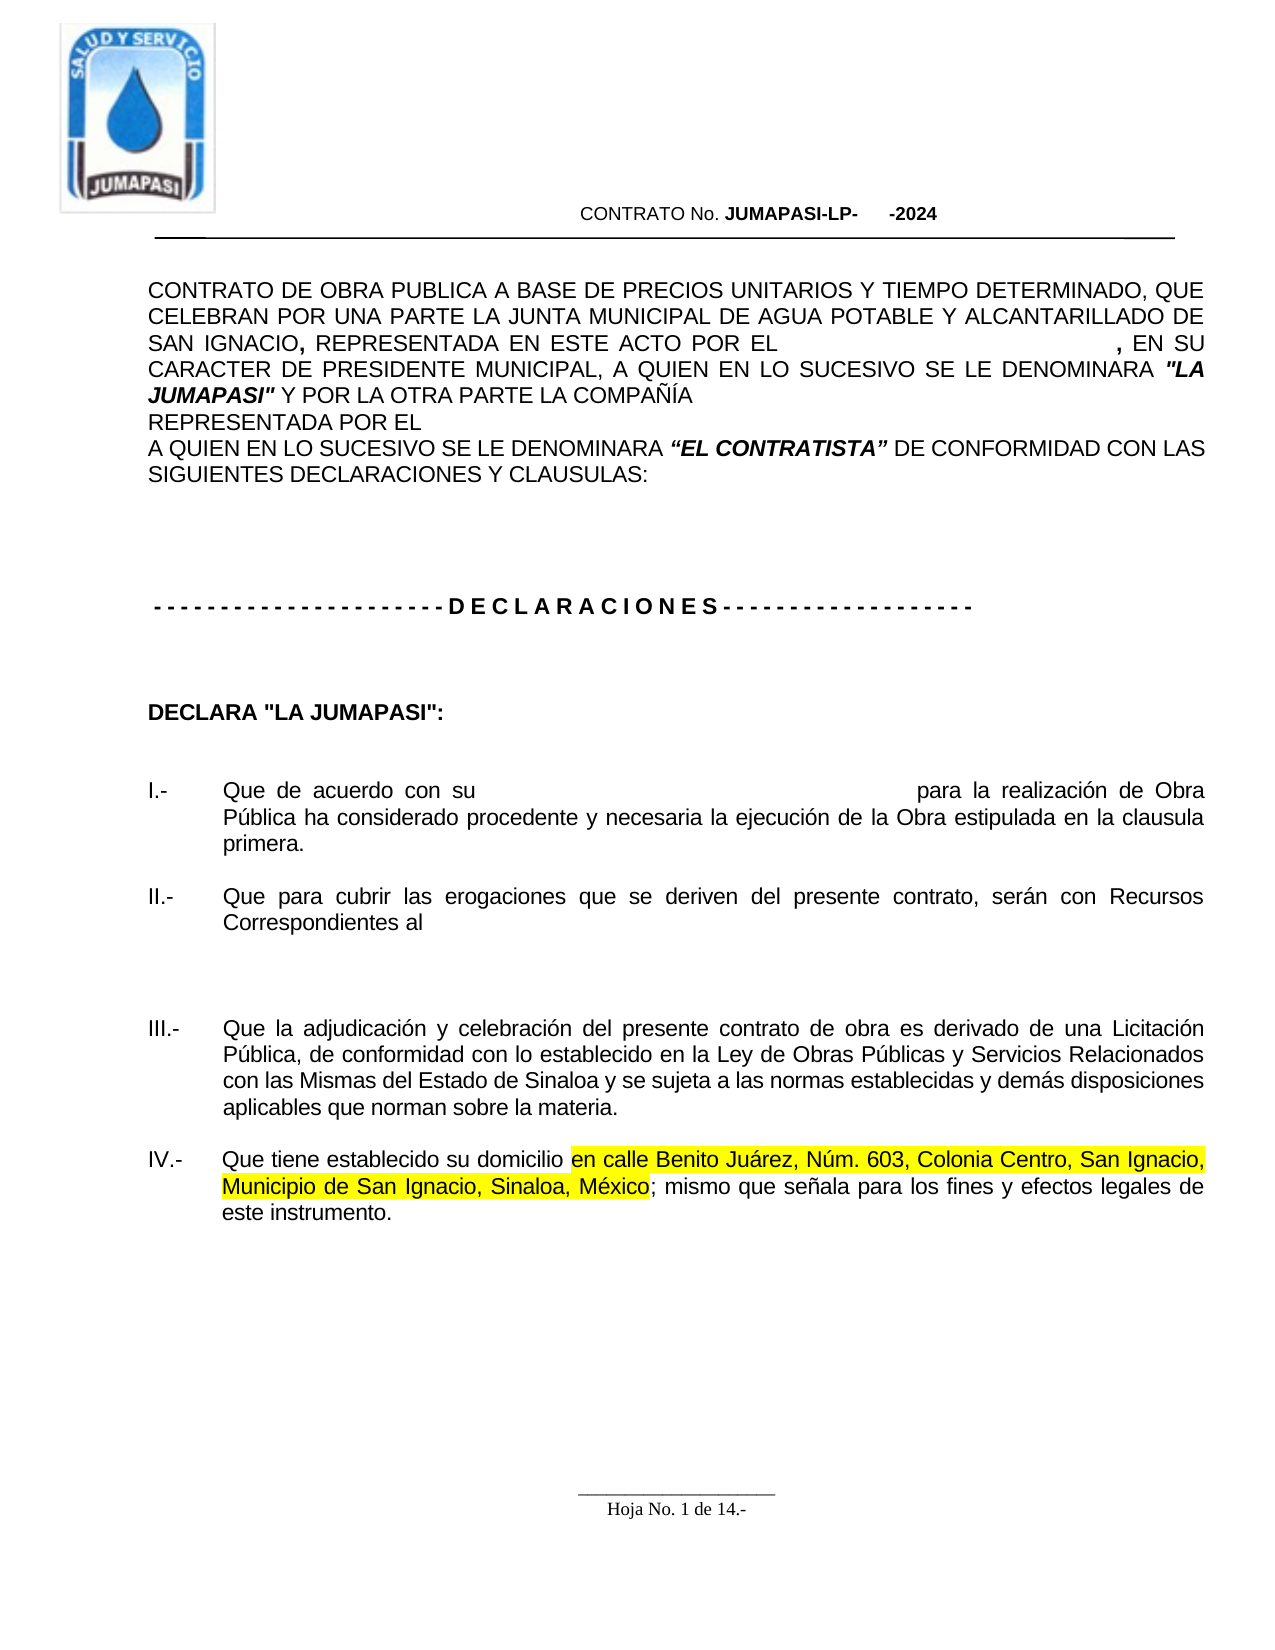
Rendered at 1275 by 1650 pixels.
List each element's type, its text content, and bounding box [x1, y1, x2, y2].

text II.- Que para cubrir las erogaciones que se deriven del presente contrato, serán con Recursos Correspondientes al ondo de Aportaciones para la Infraestructura Social Municipal y de las Demarcaciones territoriales del Distrito Federal 2016 aprobados en el Acta de Subcomé de Desarrollo social de fecha 01 de Junio del 2016. [148, 883, 1205, 988]
picture [58, 23, 216, 214]
text III.- Que la adjudicación y celebración del presente contrato de obra es derivado de una Licitación Pública, de conformidad con lo establecido en la Ley de Obras Públicas y Servicios Relacionados con las Mismas del Estado de Sinaloa y se sujeta a las normas establecidas y demás disposiciones aplicables que norman sobre la materia. [148, 1015, 1205, 1120]
text - - - - - - - - - - - - - - - - - - - - - - D E C L A R A C I O N E S - - - - - - - - - - - - - - - - - - - [148, 593, 1205, 619]
text I.- Que de acuerdo con su Plan Municipal de Desarrollo 2014-2016 para la realización de Obra Pública ha considerado procedente y necesaria la ejecución de la Obra estipulada en la clausula primera. [148, 777, 1205, 857]
text DECLARA "LA JUMAPASI": [148, 698, 1205, 725]
text CONTRATO DE OBRA PUBLICA A BASE DE PRECIOS UNITARIOS Y TIEMPO DETERMINADO, QUE CELEBRAN POR UNA PARTE LA JUNTA MUNICIPAL DE AGUA POTABLE Y ALCANTARILLADO DE SAN IGNACIO, REPRESENTADA EN ESTE ACTO POR EL C. AMADO LOAIZA PERALES, EN SU CARACTER DE PRESIDENTE MUNICIPAL, A QUIEN EN LO SUCESIVO SE LE DENOMINARA "LA JUMAPASI" Y POR LA OTRA PARTE LA COMPAÑÍA [148, 277, 1205, 408]
text A QUIEN EN LO SUCESIVO SE LE DENOMINARA “EL CONTRATISTA” DE CONFORMIDAD CON LAS SIGUIENTES DECLARACIONES Y CLAUSULAS: [148, 435, 1205, 488]
text IV.- Que tiene establecido su domicilio en calle Benito Juárez, Núm. 603, Colonia Centro, San Ignacio, Municipio de San Ignacio, Sinaloa, México; mismo que señala para los fines y efectos legales de este instrumento. [148, 1146, 1205, 1226]
text REPRESENTADA POR EL [148, 408, 1205, 435]
